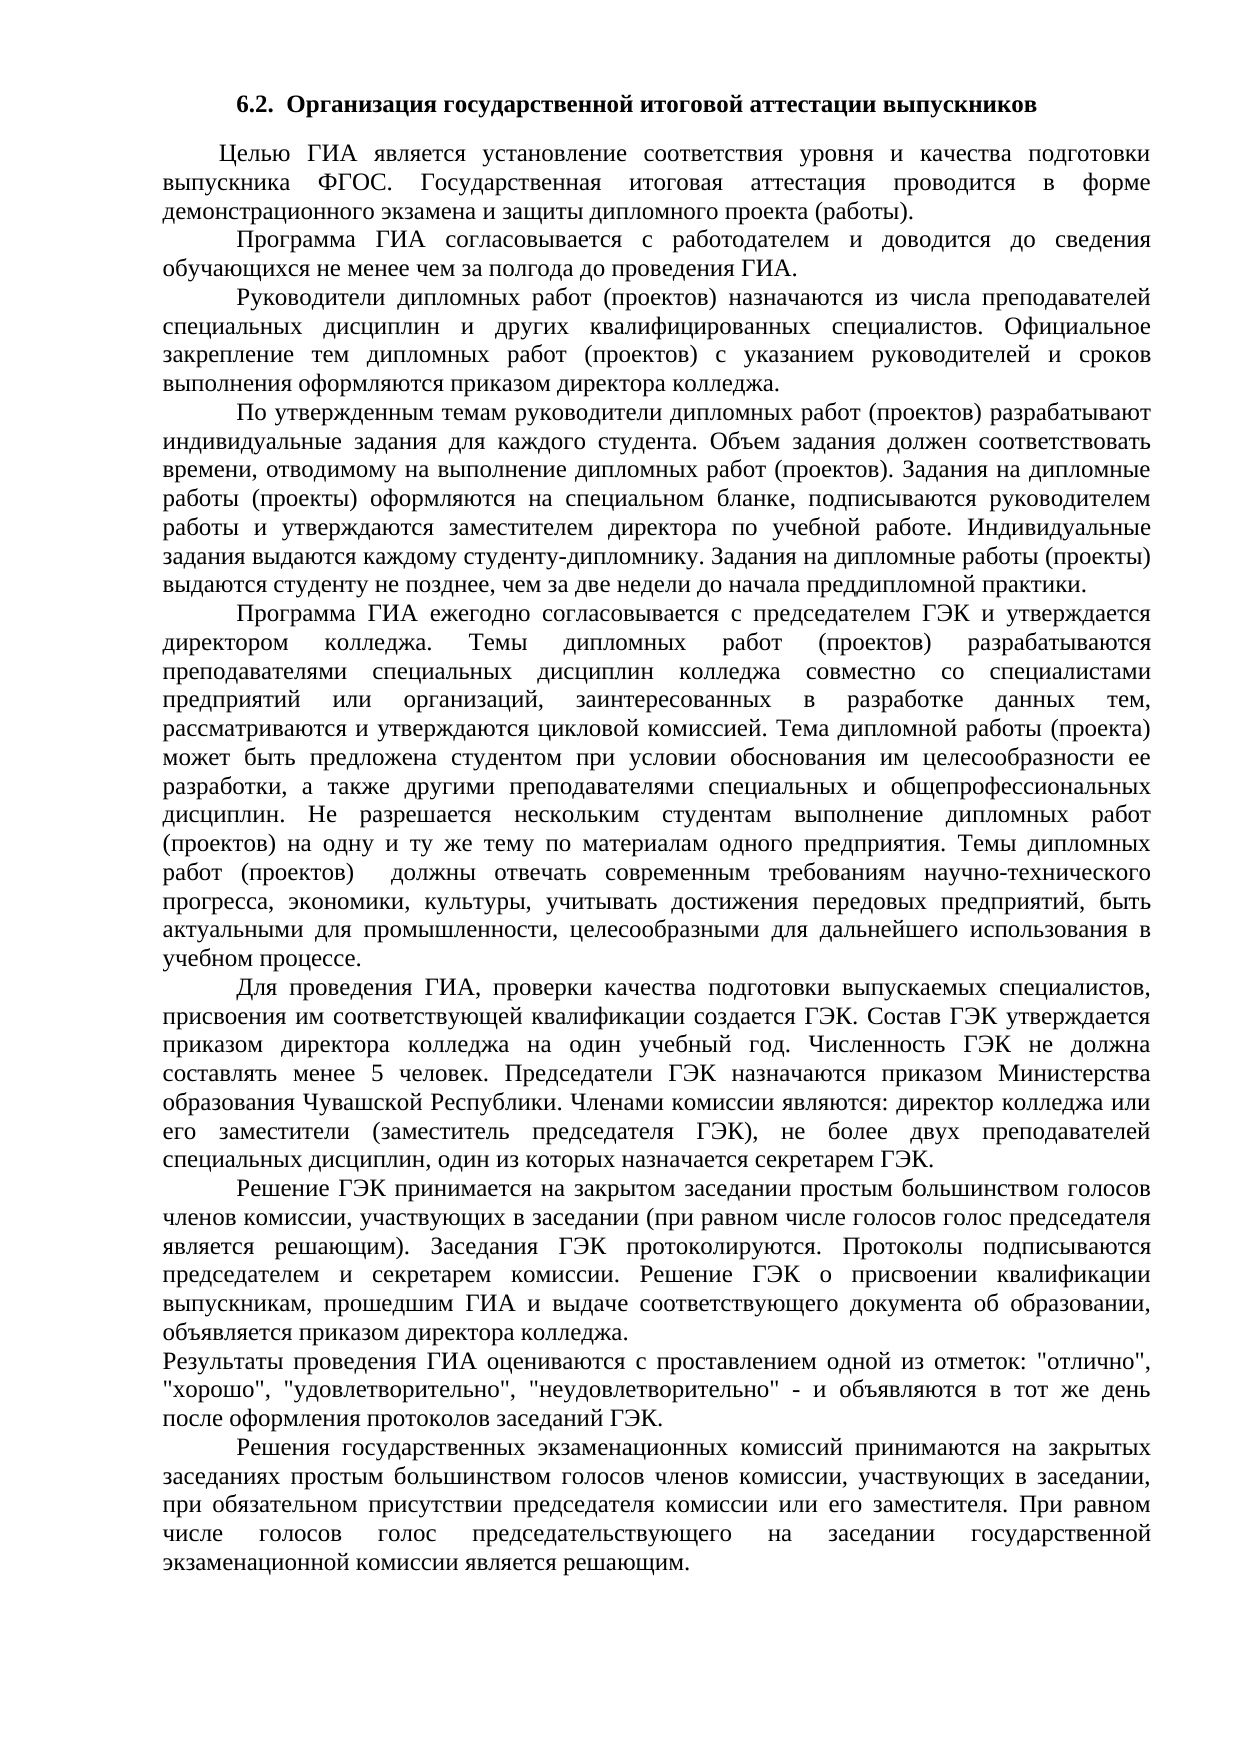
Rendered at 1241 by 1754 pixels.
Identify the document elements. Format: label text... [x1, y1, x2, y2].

text Программа ГИА ежегодно согласовывается с председателем ГЭК и утверждается директором колледжа. Темы дипломных работ (проектов) разрабатываются преподавателями специальных дисциплин колледжа совместно со специалистами предприятий или организаций, заинтересованных в разработке данных тем, рассматриваются и утверждаются цикловой комиссией. Тема дипломной работы (проекта) может быть предложена студентом при условии обоснования им целесообразности ее разработки, а также другими преподавателями специальных и общепрофессиональных дисциплин. Не разрешается нескольким студентам выполнение дипломных работ (проектов) на одну и ту же тему по материалам одного предприятия. Темы дипломных работ (проектов) должны отвечать современным требованиям научно-технического прогресса, экономики, культуры, учитывать достижения передовых предприятий, быть актуальными для промышленности, целесообразными для дальнейшего использования в учебном процессе. [162, 598, 1152, 972]
text Результаты проведения ГИА оцениваются с проставлением одной из отметок: "отлично", "хорошо", "удовлетворительно", "неудовлетворительно" - и объявляются в тот же день после оформления протоколов заседаний ГЭК. [162, 1346, 1152, 1432]
text Целью ГИА является установление соответствия уровня и качества подготовки выпускника ФГОС. Государственная итоговая аттестация проводится в форме демонстрационного экзамена и защиты дипломного проекта (работы). [162, 138, 1152, 224]
text По утвержденным темам руководители дипломных работ (проектов) разрабатывают индивидуальные задания для каждого студента. Объем задания должен соответствовать времени, отводимому на выполнение дипломных работ (проектов). Задания на дипломные работы (проекты) оформляются на специальном бланке, подписываются руководителем работы и утверждаются заместителем директора по учебной работе. Индивидуальные задания выдаются каждому студенту-дипломнику. Задания на дипломные работы (проекты) выдаются студенту не позднее, чем за две недели до начала преддипломной практики. [162, 397, 1152, 598]
text Для проведения ГИА, проверки качества подготовки выпускаемых специалистов, присвоения им соответствующей квалификации создается ГЭК. Состав ГЭК утверждается приказом директора колледжа на один учебный год. Численность ГЭК не должна составлять менее 5 человек. Председатели ГЭК назначаются приказом Министерства образования Чувашской Республики. Членами комиссии являются: директор колледжа или его заместители (заместитель председателя ГЭК), не более двух преподавателей специальных дисциплин, один из которых назначается секретарем ГЭК. [162, 972, 1152, 1173]
text Руководители дипломных работ (проектов) назначаются из числа преподавателей специальных дисциплин и других квалифицированных специалистов. Официальное закрепление тем дипломных работ (проектов) с указанием руководителей и сроков выполнения оформляются приказом директора колледжа. [162, 282, 1152, 397]
text Программа ГИА согласовывается с работодателем и доводится до сведения обучающихся не менее чем за полгода до проведения ГИА. [162, 224, 1152, 282]
text 6.2. Организация государственной итоговой аттестации выпускников [162, 89, 1152, 117]
text Решения государственных экзаменационных комиссий принимаются на закрытых заседаниях простым большинством голосов членов комиссии, участвующих в заседании, при обязательном присутствии председателя комиссии или его заместителя. При равном числе голосов голос председательствующего на заседании государственной экзаменационной комиссии является решающим. [162, 1432, 1152, 1576]
text Решение ГЭК принимается на закрытом заседании простым большинством голосов членов комиссии, участвующих в заседании (при равном числе голосов голос председателя является решающим). Заседания ГЭК протоколируются. Протоколы подписываются председателем и секретарем комиссии. Решение ГЭК о присвоении квалификации выпускникам, прошедшим ГИА и выдаче соответствующего документа об образовании, объявляется приказом директора колледжа. [162, 1173, 1152, 1346]
